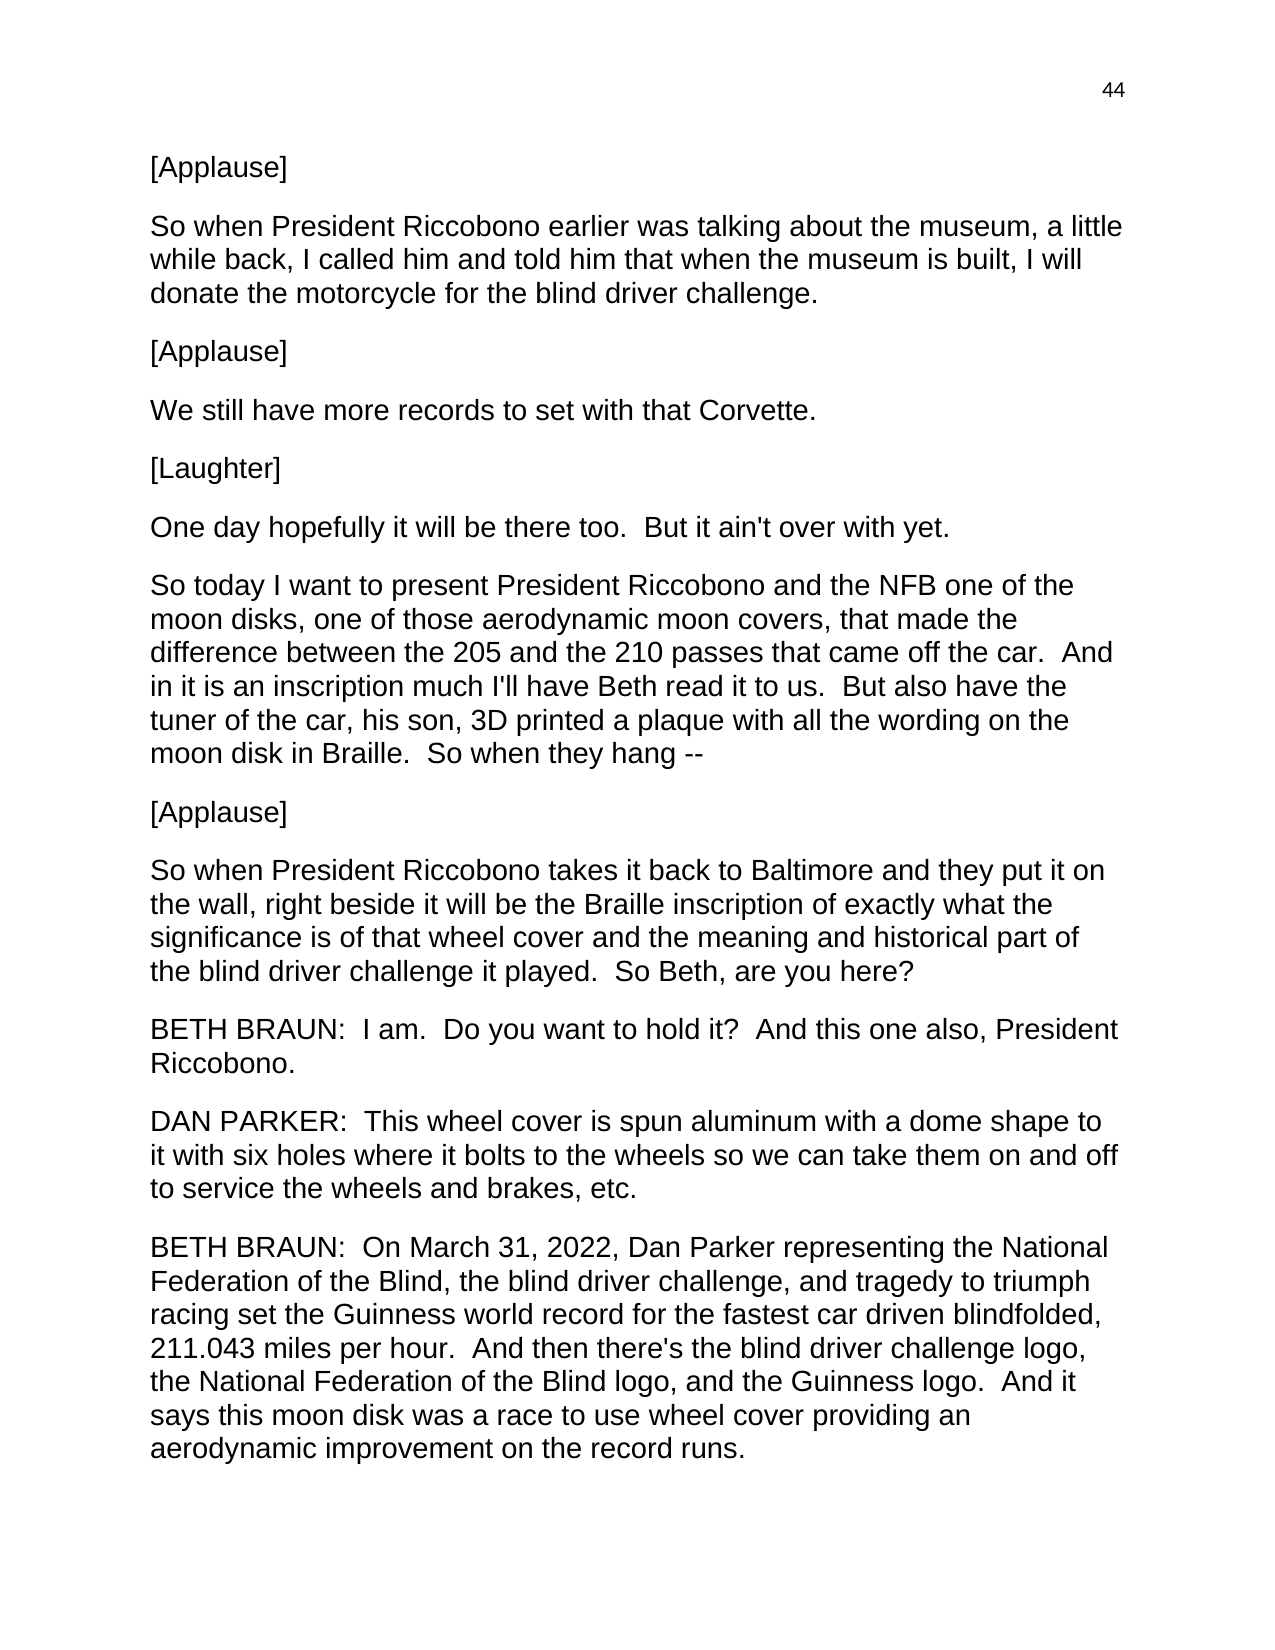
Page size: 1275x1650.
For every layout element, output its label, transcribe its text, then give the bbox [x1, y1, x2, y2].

text So when President Riccobono takes it back to Baltimore and they put it on the wall, right beside it will be the Braille inscription of exactly what the significance is of that wheel cover and the meaning and historical part of the blind driver challenge it played. So Beth, are you here? [150, 853, 1125, 987]
text [Applause] [150, 794, 1125, 828]
text [Applause] [150, 150, 1125, 183]
text So today I want to present President Riccobono and the NFB one of the moon disks, one of those aerodynamic moon covers, that made the difference between the 205 and the 210 passes that came off the car. And in it is an inscription much I'll have Beth read it to us. But also have the tuner of the car, his son, 3D printed a plaque with all the wording on the moon disk in Braille. So when they hang -- [150, 568, 1125, 769]
text BETH BRAUN: I am. Do you want to hold it? And this one also, President Riccobono. [150, 1012, 1125, 1079]
text One day hopefully it will be there too. But it ain't over with yet. [150, 510, 1125, 543]
text [Applause] [150, 334, 1125, 368]
text So when President Riccobono earlier was talking about the museum, a little while back, I called him and told him that when the museum is built, I will donate the motorcycle for the blind driver challenge. [150, 208, 1125, 309]
text DAN PARKER: This wheel cover is spun aluminum with a dome shape to it with six holes where it bolts to the wheels so we can take them on and off to service the wheels and brakes, etc. [150, 1104, 1125, 1205]
text [Laughter] [150, 451, 1125, 485]
text BETH BRAUN: On March 31, 2022, Dan Parker representing the National Federation of the Blind, the blind driver challenge, and tragedy to triumph racing set the Guinness world record for the fastest car driven blindfolded, 211.043 miles per hour. And then there's the blind driver challenge logo, the National Federation of the Blind logo, and the Guinness logo. And it says this moon disk was a race to use wheel cover providing an aerodynamic improvement on the record runs. [150, 1230, 1125, 1465]
text We still have more records to set with that Corvette. [150, 393, 1125, 426]
